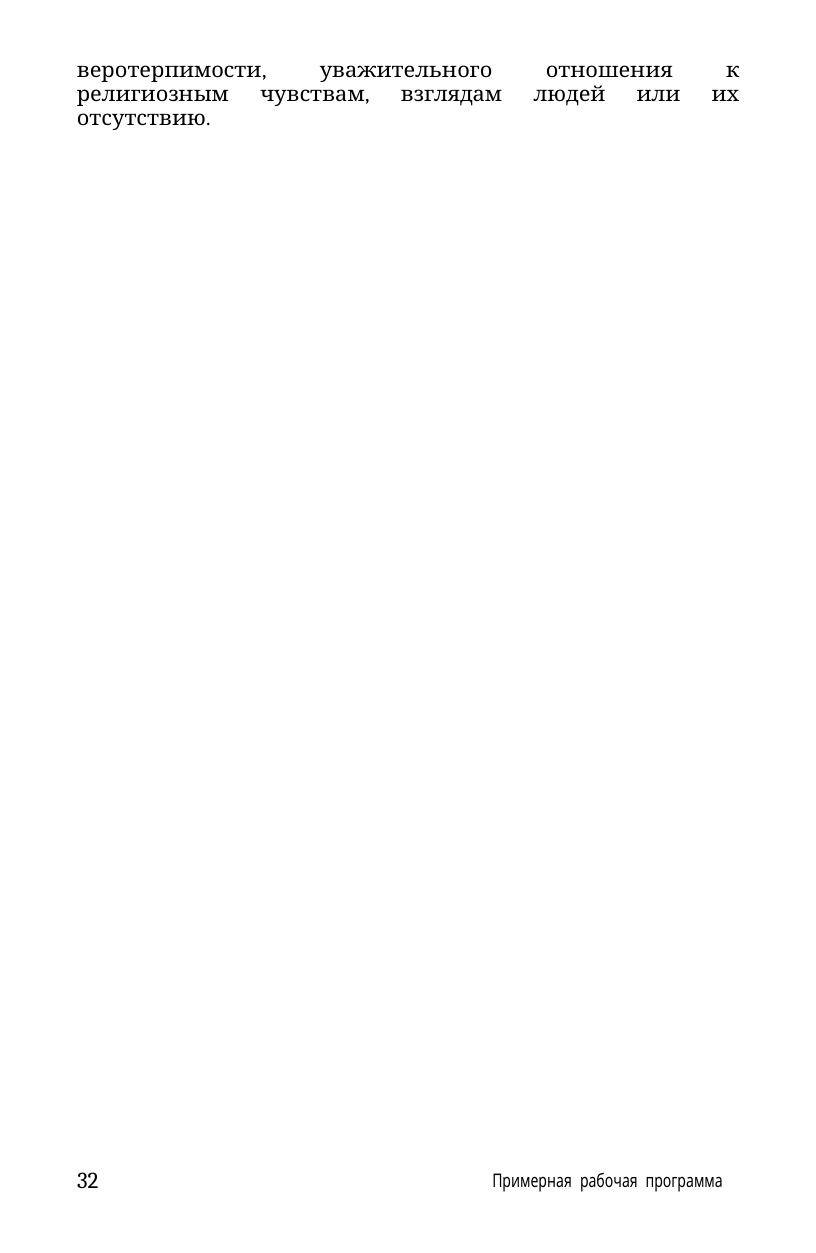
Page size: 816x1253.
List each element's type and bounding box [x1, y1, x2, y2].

text [77, 58, 739, 130]
